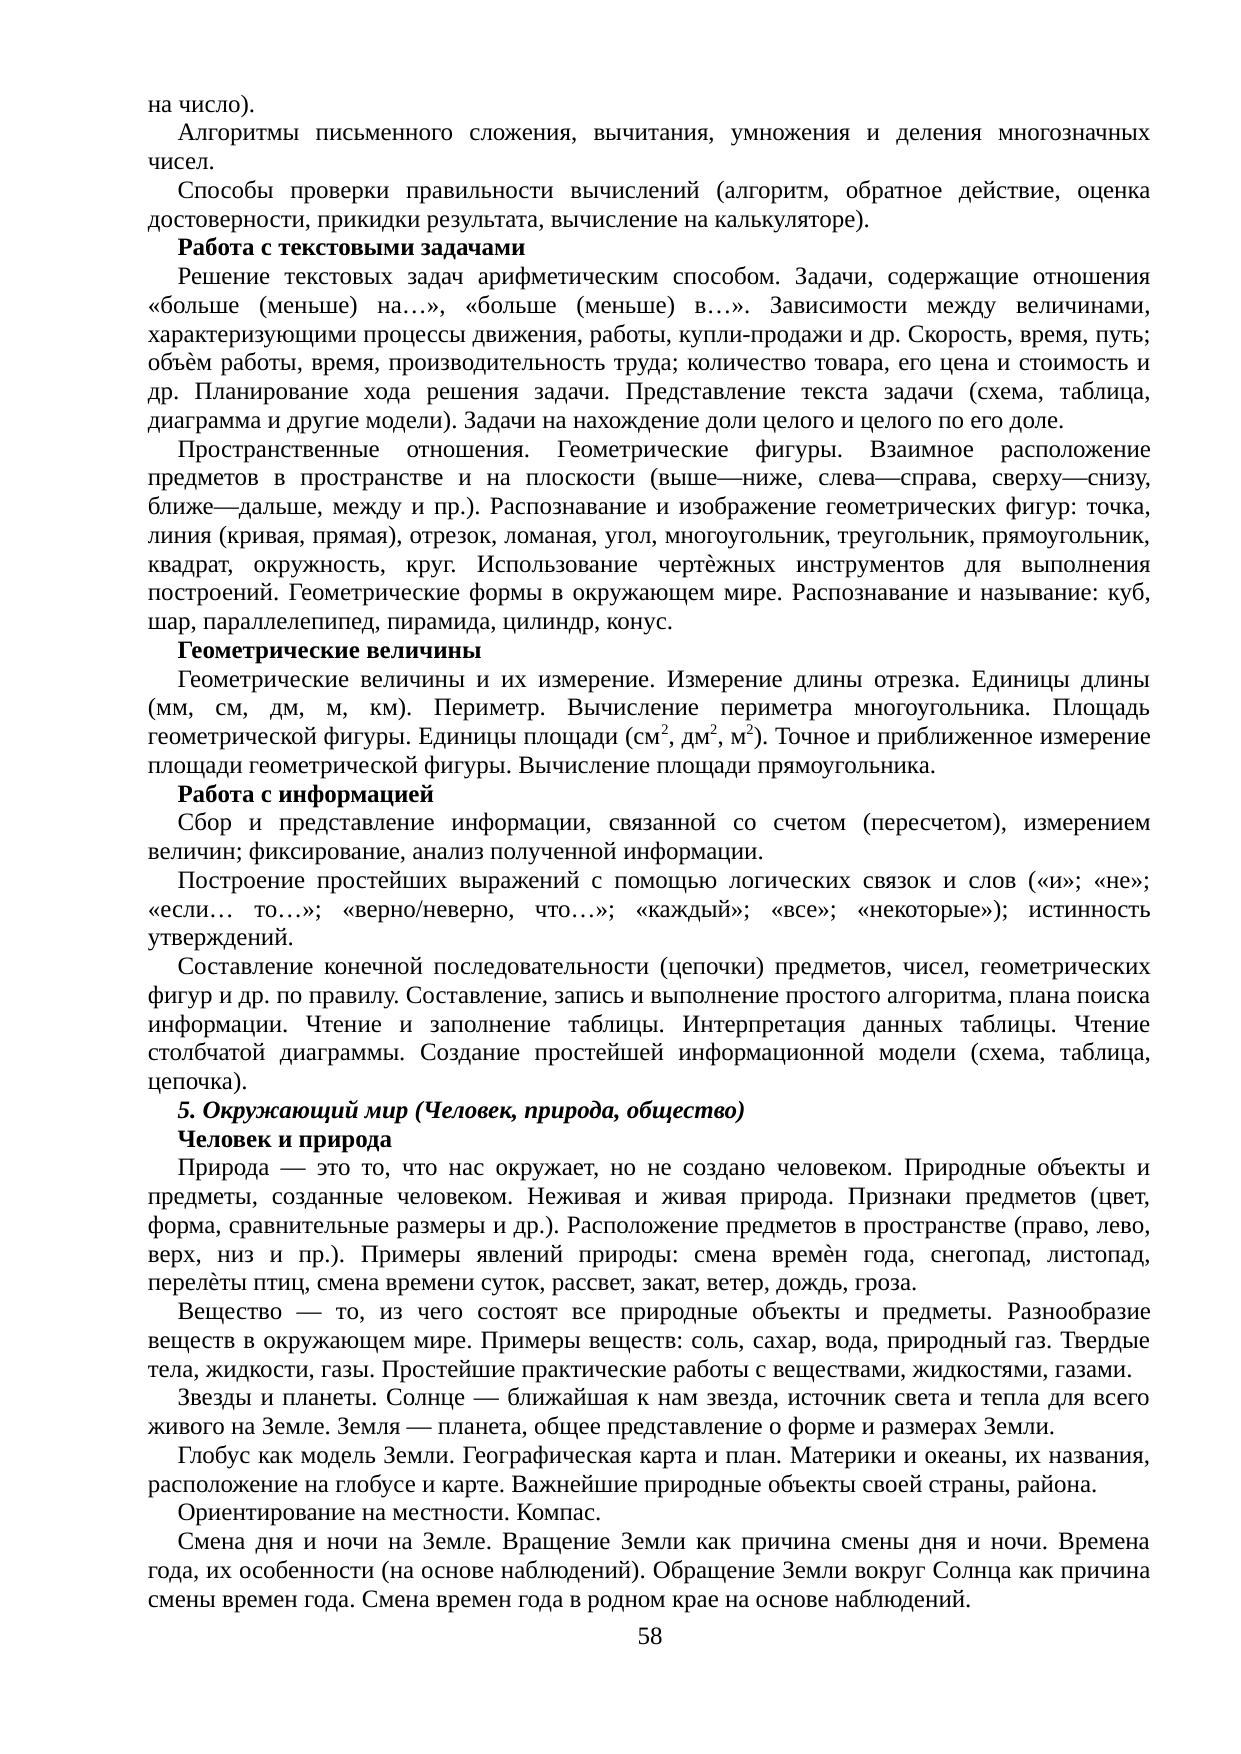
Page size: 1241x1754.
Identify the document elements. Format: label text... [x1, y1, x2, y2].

text Сбор и представление информации, связанной со счетом (пересчетом), измерением величин; фиксирование, анализ полученной информации. [148, 807, 1152, 865]
text Смена дня и ночи на Земле. Вращение Земли как причина смены дня и ночи. Времена года, их особенности (на основе наблюдений). Обращение Земли вокруг Солнца как причина смены времен года. Смена времен года в родном крае на основе наблюдений. [148, 1526, 1152, 1612]
text 5. Окружающий мир (Человек, природа, общество) [148, 1095, 1152, 1124]
text Решение текстовых задач арифметическим способом. Задачи, содержащие отношения «больше (меньше) на…», «больше (меньше) в…». Зависимости между величинами, характеризующими процессы движения, работы, купли-продажи и др. Скорость, время, путь; объѐм работы, время, производительность труда; количество товара, его цена и стоимость и др. Планирование хода решения задачи. Представление текста задачи (схема, таблица, диаграмма и другие модели). Задачи на нахождение доли целого и целого по его доле. [148, 261, 1152, 434]
text Звезды и планеты. Солнце — ближайшая к нам звезда, источник света и тепла для всего живого на Земле. Земля — планета, общее представление о форме и размерах Земли. [148, 1382, 1152, 1440]
text Природа — это то, что нас окружает, но не создано человеком. Природные объекты и предметы, созданные человеком. Неживая и живая природа. Признаки предметов (цвет, форма, сравнительные размеры и др.). Расположение предметов в пространстве (право, лево, верх, низ и пр.). Примеры явлений природы: смена времѐн года, снегопад, листопад, перелѐты птиц, смена времени суток, рассвет, закат, ветер, дождь, гроза. [148, 1152, 1152, 1296]
text Составление конечной последовательности (цепочки) предметов, чисел, геометрических фигур и др. по правилу. Составление, запись и выполнение простого алгоритма, плана поиска информации. Чтение и заполнение таблицы. Интерпретация данных таблицы. Чтение столбчатой диаграммы. Создание простейшей информационной модели (схема, таблица, цепочка). [148, 951, 1152, 1095]
text Вещество — то, из чего состоят все природные объекты и предметы. Разнообразие веществ в окружающем мире. Примеры веществ: соль, сахар, вода, природный газ. Твердые тела, жидкости, газы. Простейшие практические работы с веществами, жидкостями, газами. [148, 1296, 1152, 1382]
text Ориентирование на местности. Компас. [148, 1497, 1152, 1526]
text Алгоритмы письменного сложения, вычитания, умножения и деления многозначных чисел. [148, 117, 1152, 175]
text Пространственные отношения. Геометрические фигуры. Взаимное расположение предметов в пространстве и на плоскости (выше—ниже, слева—справа, сверху—снизу, ближе—дальше, между и пр.). Распознавание и изображение геометрических фигур: точка, линия (кривая, прямая), отрезок, ломаная, угол, многоугольник, треугольник, прямоугольник, квадрат, окружность, круг. Использование чертѐжных инструментов для выполнения построений. Геометрические формы в окружающем мире. Распознавание и называние: куб, шар, параллелепипед, пирамида, цилиндр, конус. [148, 434, 1152, 635]
text Работа с текстовыми задачами [148, 232, 1152, 261]
text Построение простейших выражений с помощью логических связок и слов («и»; «не»; «если… то…»; «верно/неверно, что…»; «каждый»; «все»; «некоторые»); истинность утверждений. [148, 865, 1152, 951]
text Человек и природа [148, 1124, 1152, 1152]
text Способы проверки правильности вычислений (алгоритм, обратное действие, оценка достоверности, прикидки результата, вычисление на калькуляторе). [148, 175, 1152, 232]
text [148, 89, 1152, 117]
text Геометрические величины [148, 635, 1152, 664]
text Геометрические величины и их измерение. Измерение длины отрезка. Единицы длины (мм, см, дм, м, км). Периметр. Вычисление периметра многоугольника. Площадь геометрической фигуры. Единицы площади (см2, дм2, м2). Точное и приближенное измерение площади геометрической фигуры. Вычисление площади прямоугольника. [148, 664, 1152, 779]
text Работа с информацией [148, 779, 1152, 807]
text Глобус как модель Земли. Географическая карта и план. Материки и океаны, их названия, расположение на глобусе и карте. Важнейшие природные объекты своей страны, района. [148, 1440, 1152, 1497]
